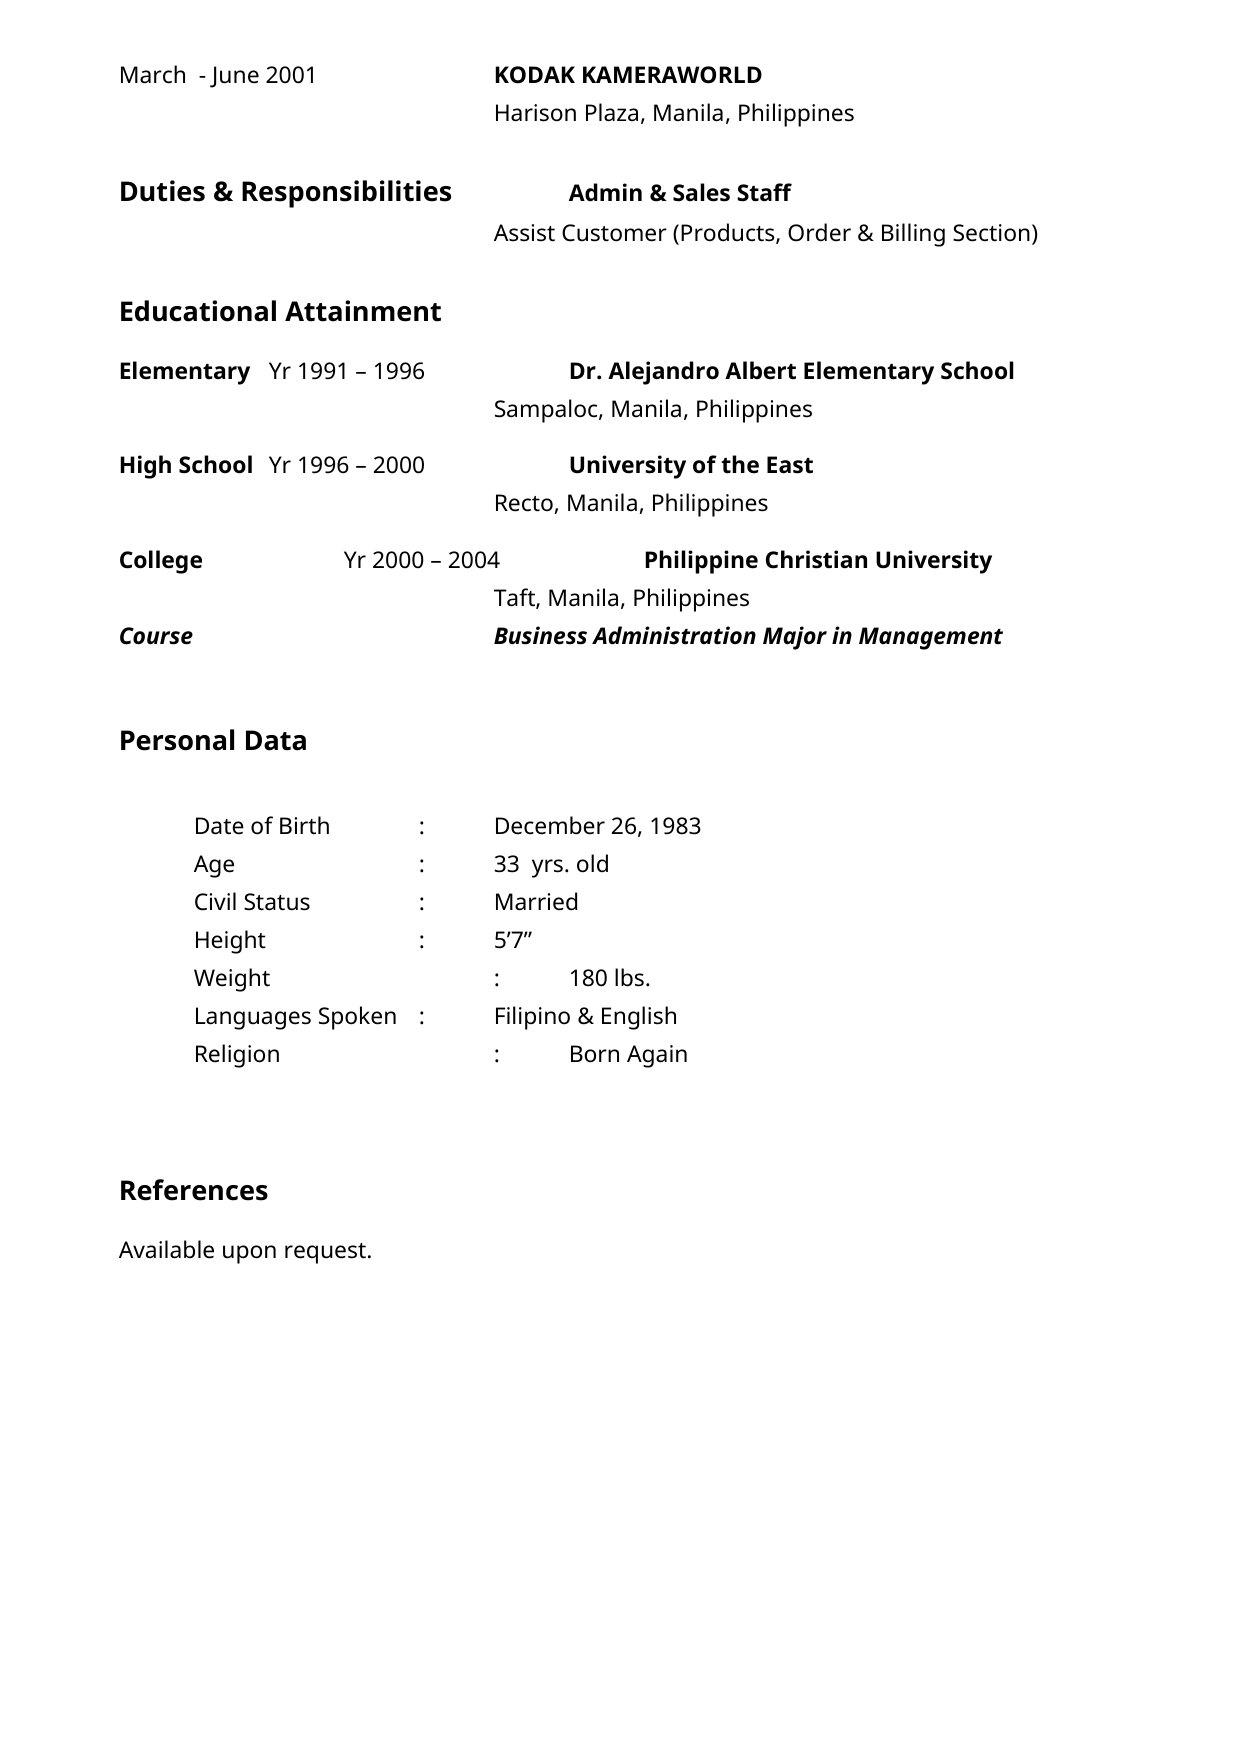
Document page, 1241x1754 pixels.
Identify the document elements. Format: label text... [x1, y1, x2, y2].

text Available upon request. [118, 1234, 1152, 1265]
text College Yr 2000 – 2004 Philippine Christian University [118, 544, 1152, 575]
text Religion : Born Again [193, 1038, 1152, 1069]
text Course Business Administration Major in Management [118, 620, 1152, 651]
text References [118, 1171, 1152, 1208]
text Assist Customer (Products, Order & Billing Section) [118, 217, 1152, 248]
text Sampaloc, Manila, Philippines [118, 393, 1152, 424]
text Duties & Responsibilities Admin & Sales Staff [118, 173, 1152, 209]
text Taft, Manila, Philippines [118, 582, 1152, 613]
text Age : 33 yrs. old [193, 848, 1152, 879]
text Height : 5’7” [193, 924, 1152, 955]
text High School Yr 1996 – 2000 University of the East [118, 449, 1152, 481]
text March - June 2001 KODAK KAMERAWORLD [118, 58, 1152, 90]
text Civil Status : Married [193, 886, 1152, 917]
text Date of Birth : December 26, 1983 [193, 810, 1152, 841]
text Educational Attainment [118, 292, 1152, 329]
text Harison Plaza, Manila, Philippines [118, 97, 1152, 128]
text Personal Data [118, 721, 1152, 758]
text Elementary Yr 1991 – 1996 Dr. Alejandro Albert Elementary School [118, 355, 1152, 386]
text Weight : 180 lbs. [193, 962, 1152, 993]
text Recto, Manila, Philippines [118, 487, 1152, 519]
text Languages Spoken : Filipino & English [193, 1000, 1152, 1031]
